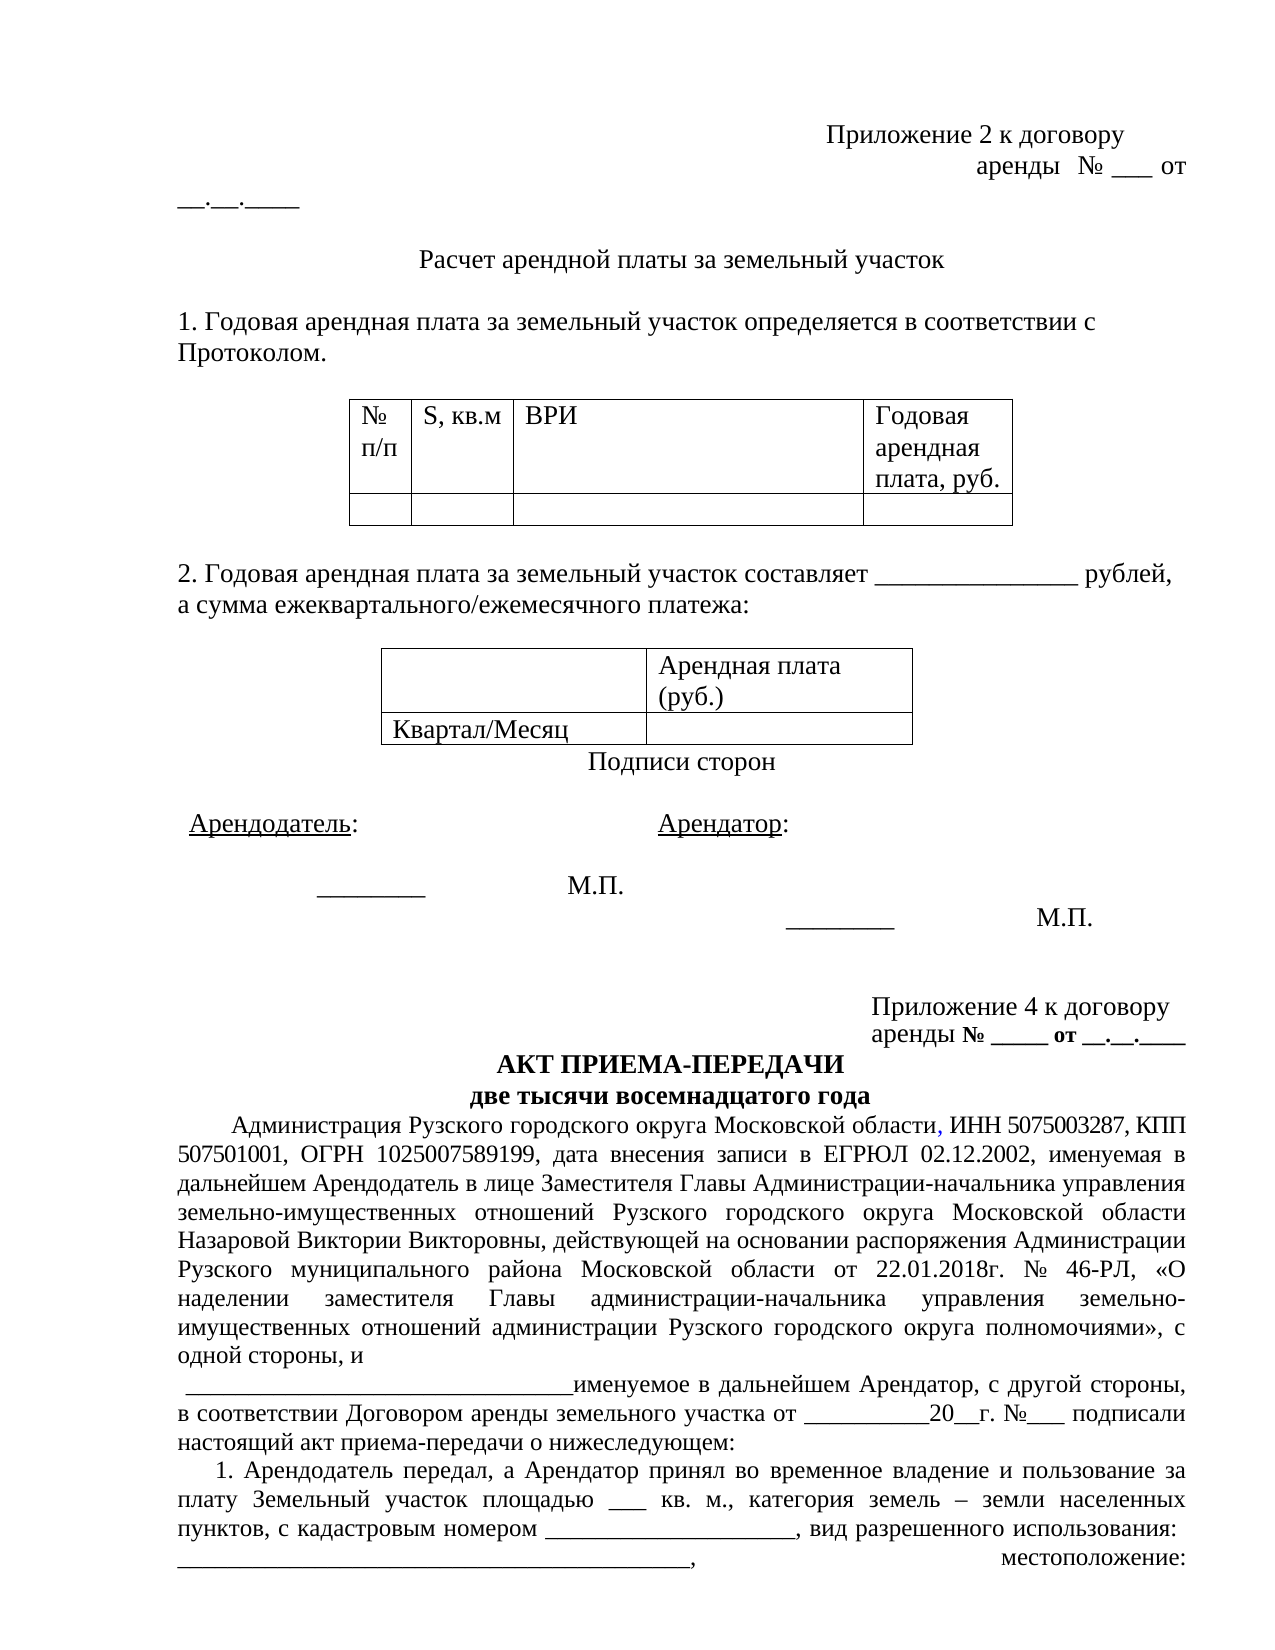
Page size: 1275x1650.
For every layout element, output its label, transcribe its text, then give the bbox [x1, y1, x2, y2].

table_header Арендная плата (руб.) [647, 649, 912, 712]
title АКТ ПРИЕМА-ПЕРЕДАЧИ [177, 1048, 1157, 1079]
text Администрация Рузского городского округа Московской области, ИНН 5075003287, КПП 507501001, ОГРН 1025007589199, дата внесения записи в ЕГРЮЛ 02.12.2002, именуемая в дальнейшем Арендодатель в лице Заместителя Главы Администрации-начальника управления земельно-имущественных отношений Рузского городского округа Московской области Назаровой Виктории Викторовны, действующей на основании распоряжения Администрации Рузского муниципального района Московской области от 22.01.2018г. № 46-РЛ, «О наделении заместителя Главы администрации-начальника управления земельно-имущественных отношений администрации Рузского городского округа полномочиями», с одной стороны, и [177, 1111, 1186, 1369]
text две тысячи восемнадцатого года [177, 1079, 1157, 1111]
table_header [382, 649, 646, 712]
text аренды № ___ от __.__.____ [177, 149, 1186, 212]
text 1. Годовая арендная плата за земельный участок определяется в соответствии с Протоколом. [177, 305, 1186, 367]
text Приложение 4 к договору аренды № _____ от __.__.____ [871, 994, 1186, 1048]
table_cell [412, 494, 513, 525]
text Приложение 2 к договору [177, 118, 1186, 149]
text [177, 1456, 1186, 1571]
text 2. Годовая арендная плата за земельный участок составляет _______________ рублей, а сумма ежеквартального/ежемесячного платежа: [177, 557, 1186, 619]
text _______________________________именуемое в дальнейшем Арендатор, с другой стороны, в соответствии Договором аренды земельного участка от __________20__г. №___ подписали настоящий акт приема-передачи о нижеследующем: [177, 1369, 1186, 1456]
table_cell [647, 713, 912, 744]
table_header ВРИ [514, 400, 863, 493]
table_header Арендатор: ________ М.П. [646, 807, 1174, 963]
table_cell [514, 494, 863, 525]
table_cell Квартал/Месяц [382, 713, 646, 744]
table_header Годовая арендная плата, руб. [864, 400, 1012, 493]
table_header S, кв.м [412, 400, 513, 493]
text Расчет арендной платы за земельный участок [177, 243, 1186, 274]
table_cell [864, 494, 1012, 525]
text Подписи сторон [177, 745, 1186, 776]
table_header № п/п [350, 400, 411, 493]
table_cell [350, 494, 411, 525]
table_header Арендодатель: ________ М.П. [177, 807, 646, 963]
